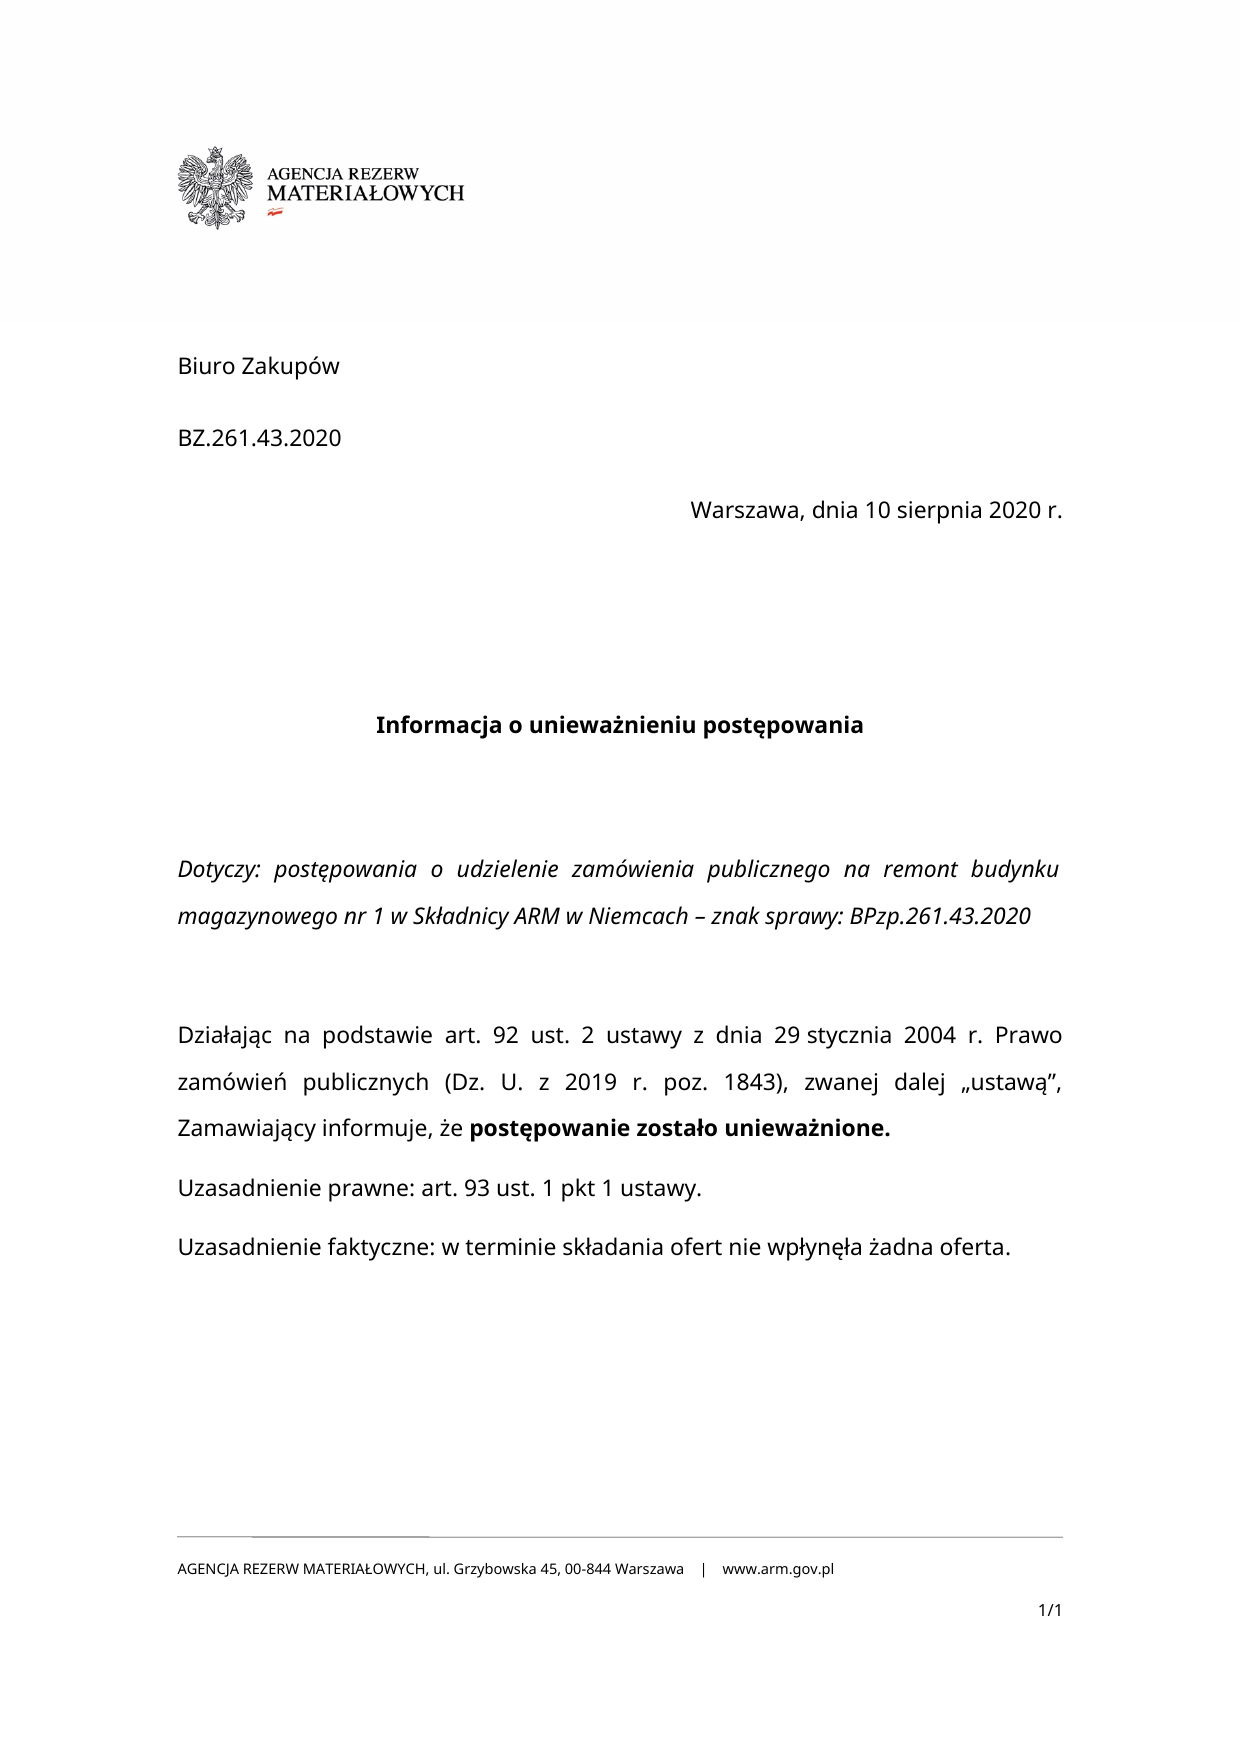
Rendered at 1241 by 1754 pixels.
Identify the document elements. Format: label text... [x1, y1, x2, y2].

text Uzasadnienie faktyczne: w terminie składania ofert nie wpłynęła żadna oferta. [177, 1231, 1063, 1262]
text BZ.261.43.2020 [177, 422, 1063, 453]
text Działając na podstawie art. 92 ust. 2 ustawy z dnia 29 stycznia 2004 r. Prawo zamówień publicznych (Dz. U. z 2019 r. poz. 1843), zwanej dalej „ustawą”, Zamawiający informuje, że postępowanie zostało unieważnione. [177, 1019, 1063, 1144]
text Dotyczy: postępowania o udzielenie zamówienia publicznego na remont budynku magazynowego nr 1 w Składnicy ARM w Niemcach – znak sprawy: BPzp.261.43.2020 [177, 853, 1063, 931]
picture [0, 0, 1241, 324]
text Informacja o unieważnieniu postępowania [177, 709, 1063, 741]
text Uzasadnienie prawne: art. 93 ust. 1 pkt 1 ustawy. [177, 1172, 1063, 1203]
text Biuro Zakupów [177, 350, 1063, 381]
text Warszawa, dnia 10 sierpnia 2020 r. [177, 494, 1063, 525]
